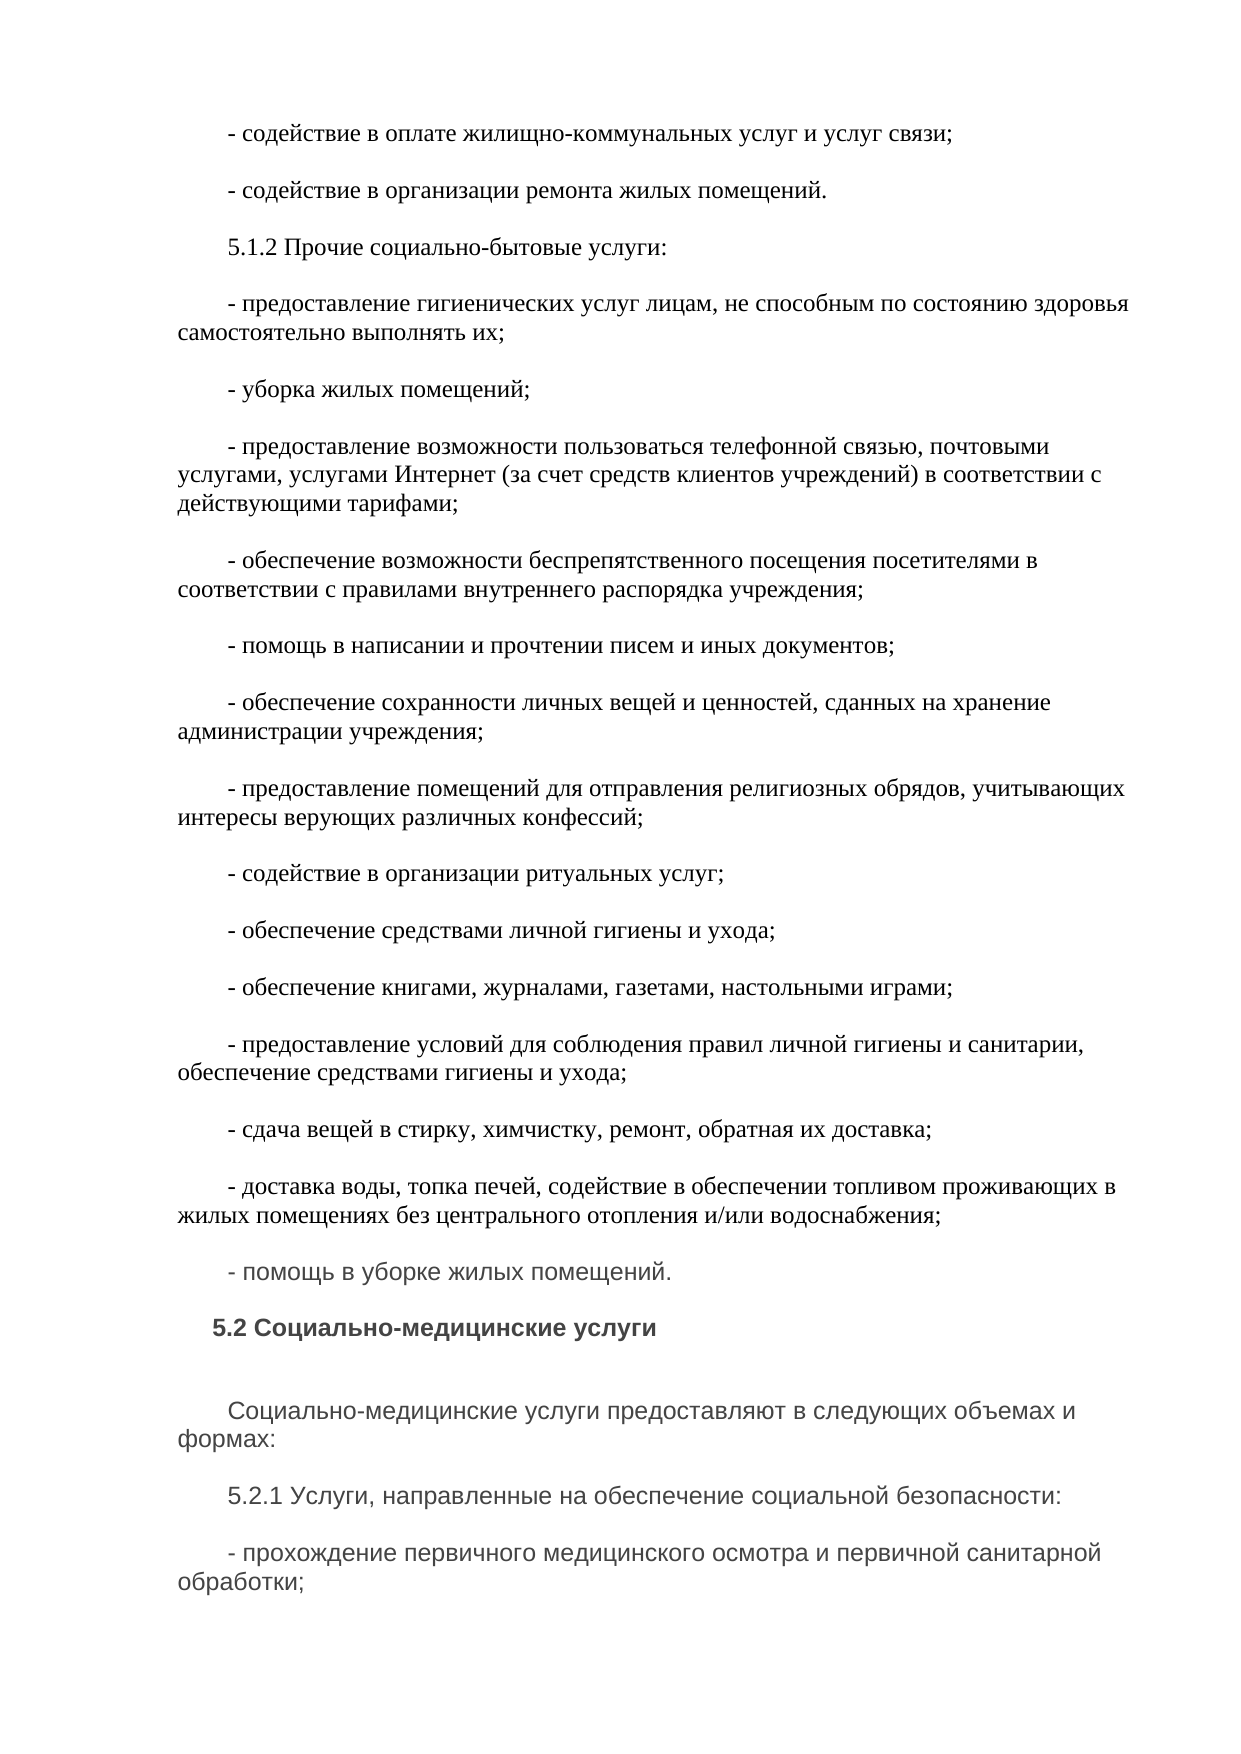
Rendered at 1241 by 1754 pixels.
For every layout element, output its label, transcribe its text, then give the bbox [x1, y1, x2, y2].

text - прохождение первичного медицинского осмотра и первичной санитарной обработки; [177, 1538, 1152, 1623]
text - обеспечение сохранности личных вещей и ценностей, сданных на хранение администрации учреждения; [177, 687, 1152, 773]
text - помощь в уборке жилых помещений. [177, 1256, 1152, 1313]
text - помощь в написании и прочтении писем и иных документов; [177, 631, 1152, 687]
text - предоставление помещений для отправления религиозных обрядов, учитывающих интересы верующих различных конфессий; [177, 773, 1152, 858]
text - обеспечение книгами, журналами, газетами, настольными играми; [177, 972, 1152, 1029]
text 5.1.2 Прочие социально-бытовые услуги: [177, 232, 1152, 288]
text 5.2.1 Услуги, направленные на обеспечение социальной безопасности: [177, 1481, 1152, 1538]
text - предоставление возможности пользоваться телефонной связью, почтовыми услугами, услугами Интернет (за счет средств клиентов учреждений) в соответствии с действующими тарифами; [177, 431, 1152, 545]
text Социально-медицинские услуги предоставляют в следующих объемах и формах: [177, 1396, 1152, 1481]
text - сдача вещей в стирку, химчистку, ремонт, обратная их доставка; [177, 1114, 1152, 1171]
text 5.2 Социально-медицинские услуги [177, 1313, 1152, 1342]
text - обеспечение возможности беспрепятственного посещения посетителями в соответствии с правилами внутреннего распорядка учреждения; [177, 545, 1152, 631]
text - содействие в оплате жилищно-коммунальных услуг и услуг связи; [177, 118, 1152, 175]
text - предоставление условий для соблюдения правил личной гигиены и санитарии, обеспечение средствами гигиены и ухода; [177, 1029, 1152, 1114]
text - доставка воды, топка печей, содействие в обеспечении топливом проживающих в жилых помещениях без центрального отопления и/или водоснабжения; [177, 1171, 1152, 1256]
text - обеспечение средствами личной гигиены и ухода; [177, 915, 1152, 972]
text - содействие в организации ремонта жилых помещений. [177, 175, 1152, 232]
text - уборка жилых помещений; [177, 374, 1152, 431]
text - содействие в организации ритуальных услуг; [177, 858, 1152, 915]
text - предоставление гигиенических услуг лицам, не способным по состоянию здоровья самостоятельно выполнять их; [177, 288, 1152, 374]
